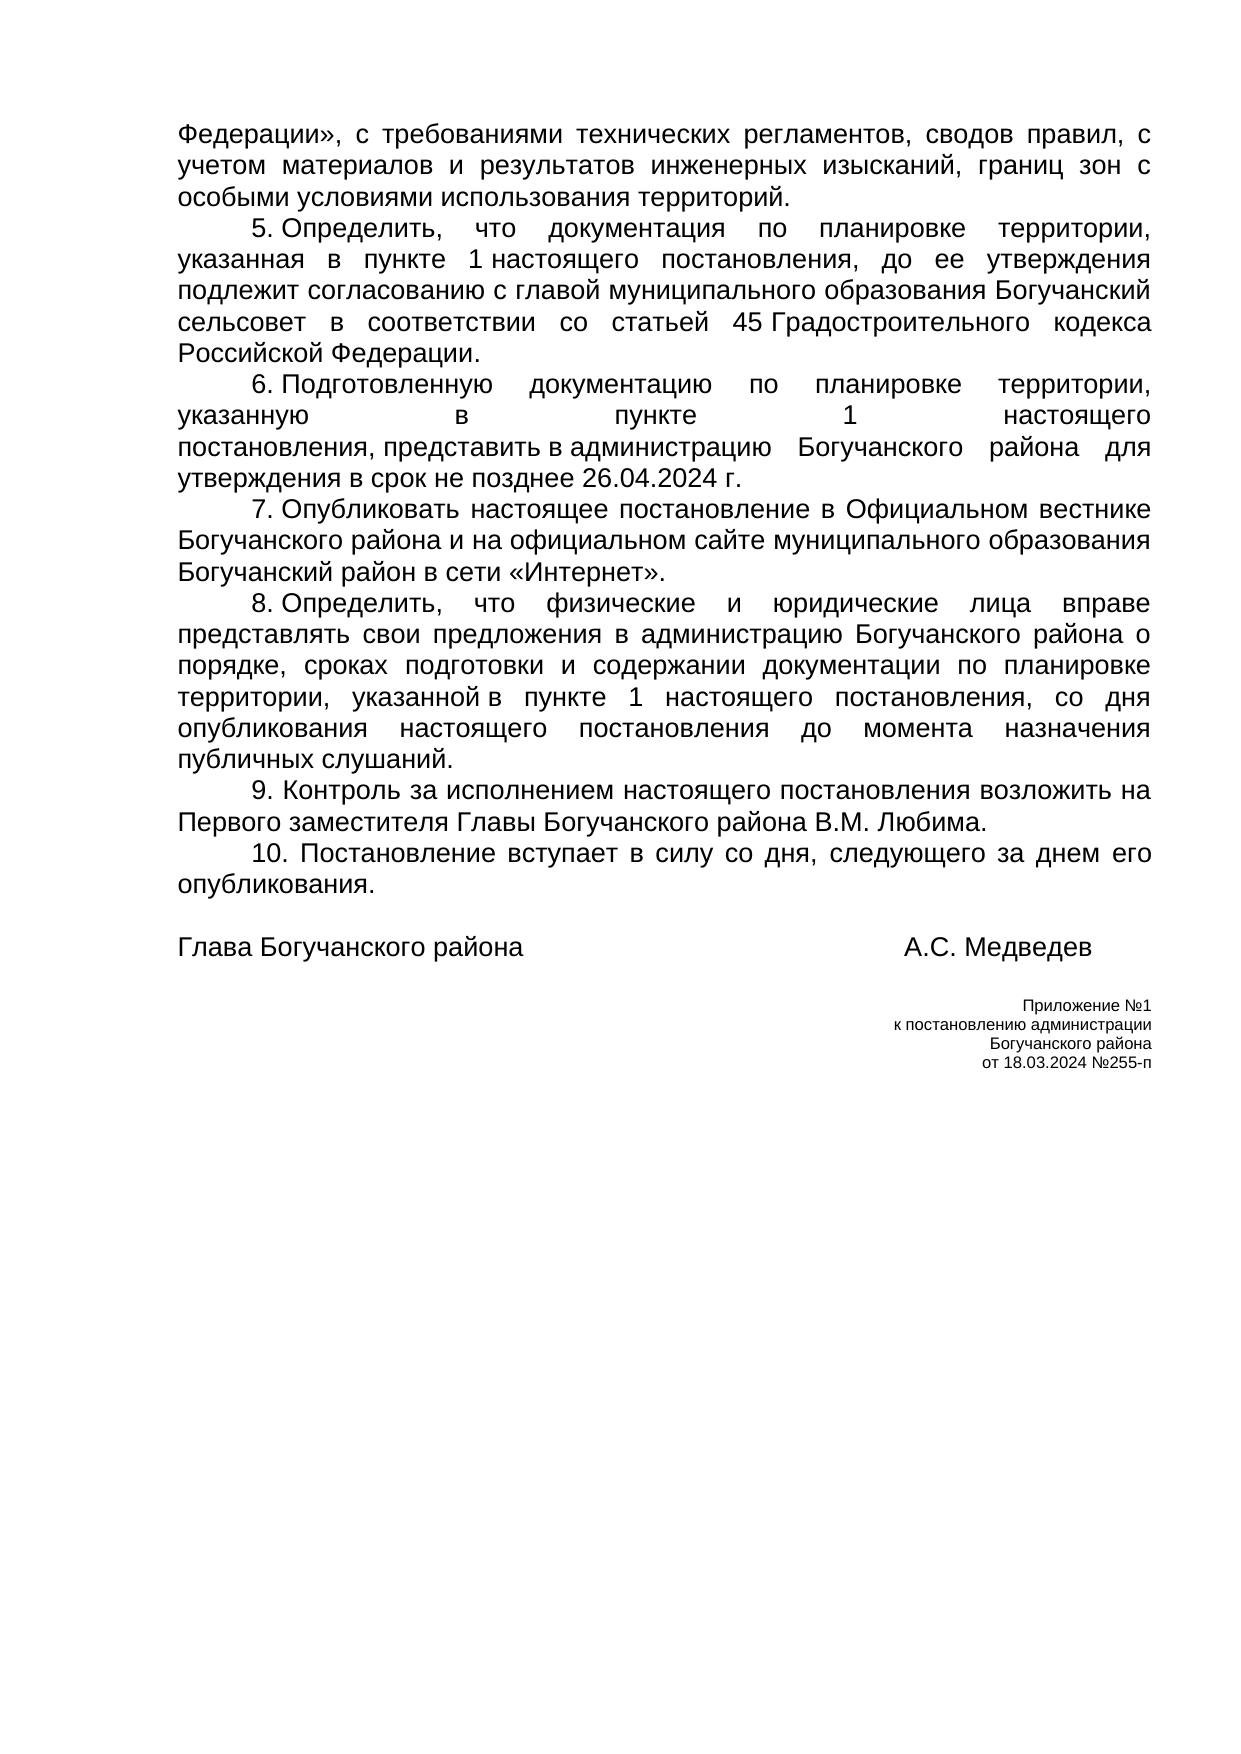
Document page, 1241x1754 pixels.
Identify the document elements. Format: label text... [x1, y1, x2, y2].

text от 18.03.2024 №255-п [177, 1053, 1152, 1072]
text Богучанского района [177, 1034, 1152, 1053]
text Глава Богучанского района А.С. Медведев [177, 931, 1152, 962]
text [177, 118, 1152, 212]
text Приложение №1 [177, 995, 1152, 1014]
text 5. Определить, что документация по планировке территории, указанная в пункте 1 настоящего постановления, до ее утверждения подлежит согласованию с главой муниципального образования Богучанский сельсовет в соответствии со статьей 45 Градостроительного кодекса Российской Федерации. [177, 212, 1152, 368]
text 6. Подготовленную документацию по планировке территории, указанную в пункте 1 настоящего постановления, представить в администрацию Богучанского района для утверждения в срок не позднее 26.04.2024 г. [177, 368, 1152, 493]
text 10. Постановление вступает в силу со дня, следующего за днем его опубликования. [177, 837, 1152, 899]
text 8. Определить, что физические и юридические лица вправе представлять свои предложения в администрацию Богучанского района о порядке, сроках подготовки и содержании документации по планировке территории, указанной в пункте 1 настоящего постановления, со дня опубликования настоящего постановления до момента назначения публичных слушаний. [177, 587, 1152, 774]
text 7. Опубликовать настоящее постановление в Официальном вестнике Богучанского района и на официальном сайте муниципального образования Богучанский район в сети «Интернет». [177, 493, 1152, 587]
text к постановлению администрации [177, 1014, 1152, 1034]
text 9. Контроль за исполнением настоящего постановления возложить на Первого заместителя Главы Богучанского района В.М. Любима. [177, 774, 1152, 837]
